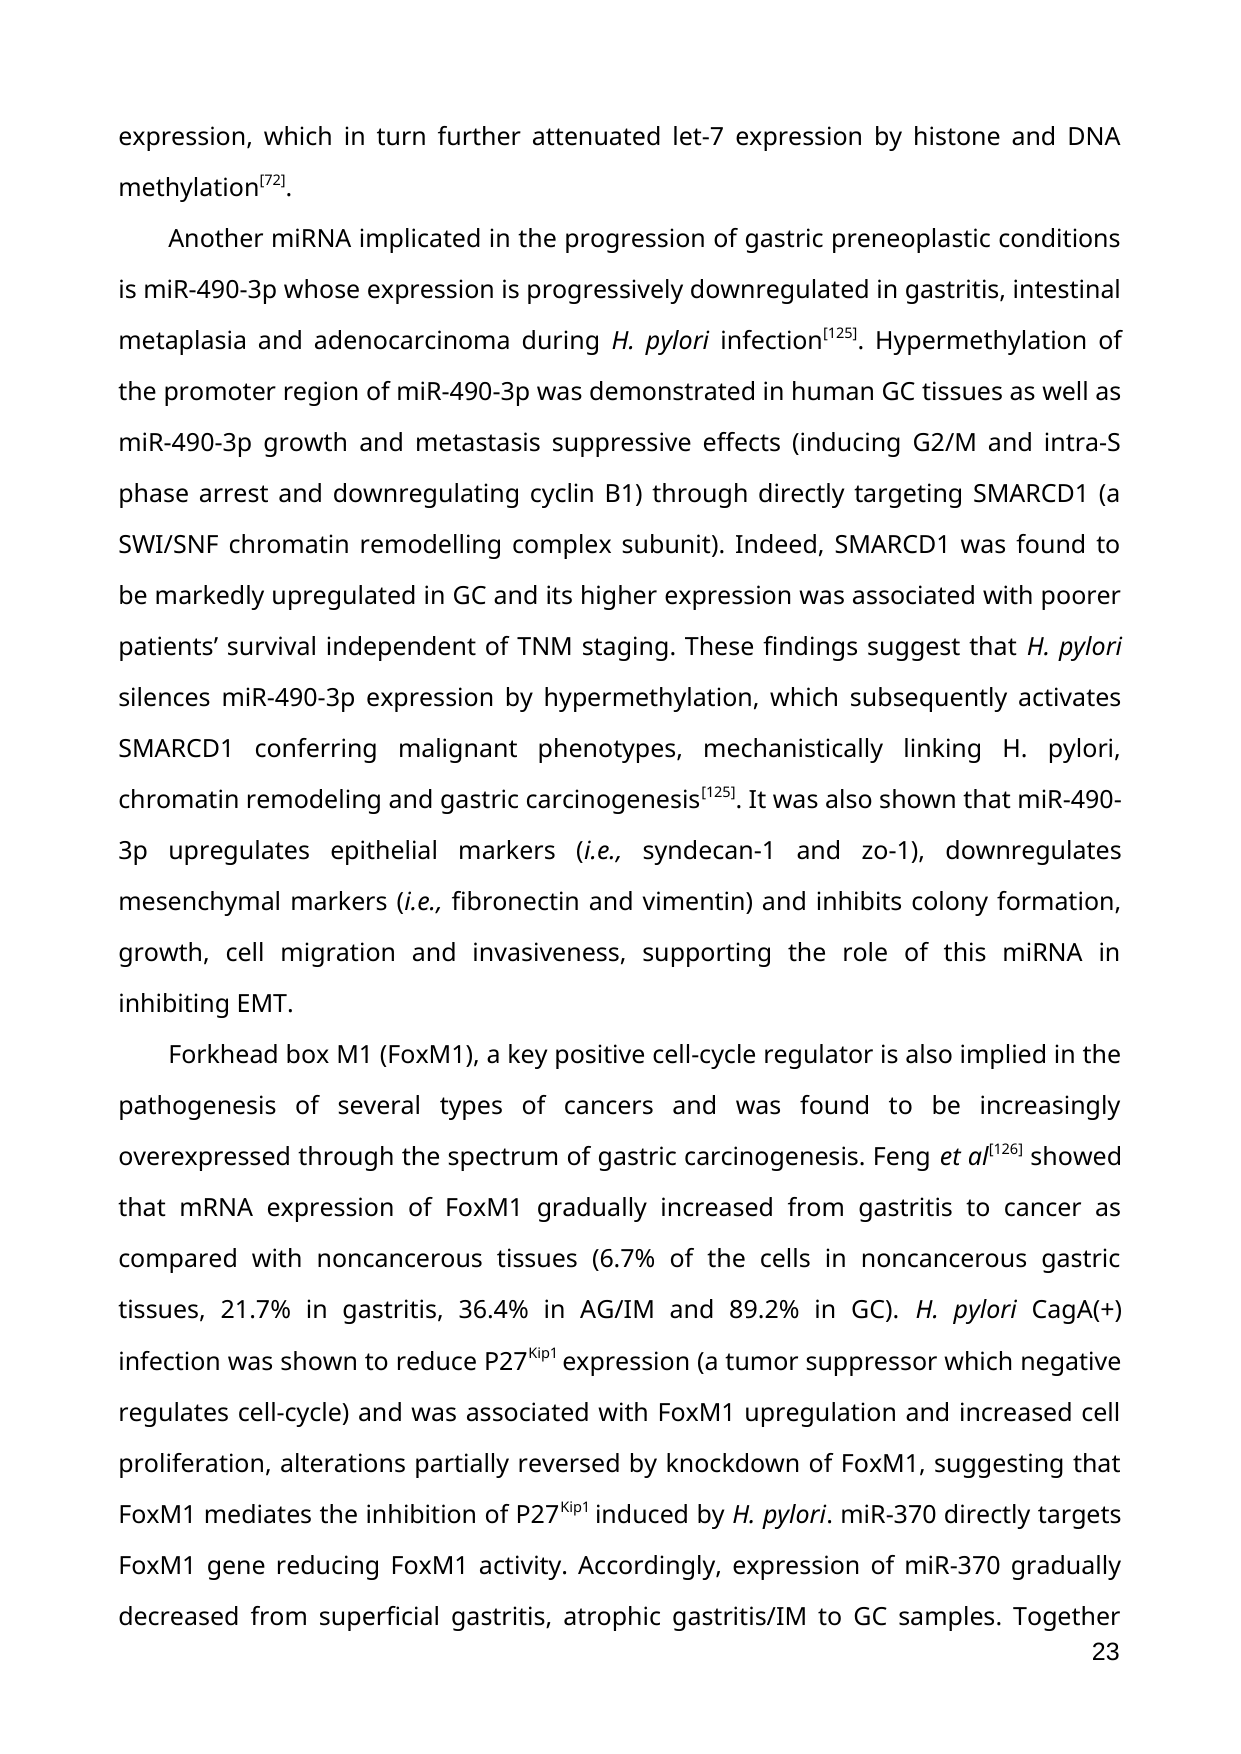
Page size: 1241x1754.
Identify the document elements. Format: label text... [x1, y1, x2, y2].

text Another miRNA implicated in the progression of gastric preneoplastic conditions is miR-490-3p whose expression is progressively downregulated in gastritis, intestinal metaplasia and adenocarcinoma during H. pylori infection[125]. Hypermethylation of the promoter region of miR-490-3p was demonstrated in human GC tissues as well as miR-490-3p growth and metastasis suppressive effects (inducing G2/M and intra-S phase arrest and downregulating cyclin B1) through directly targeting SMARCD1 (a SWI/SNF chromatin remodelling complex subunit). Indeed, SMARCD1 was found to be markedly upregulated in GC and its higher expression was associated with poorer patients’ survival independent of TNM staging. These findings suggest that H. pylori silences miR-490-3p expression by hypermethylation, which subsequently activates SMARCD1 conferring malignant phenotypes, mechanistically linking H. pylori, chromatin remodeling and gastric carcinogenesis[125]. It was also shown that miR-490-3p upregulates epithelial markers (i.e., syndecan-1 and zo-1), downregulates mesenchymal markers (i.e., fibronectin and vimentin) and inhibits colony formation, growth, cell migration and invasiveness, supporting the role of this miRNA in inhibiting EMT. [118, 220, 1122, 1020]
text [118, 1037, 1122, 1632]
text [118, 118, 1122, 203]
